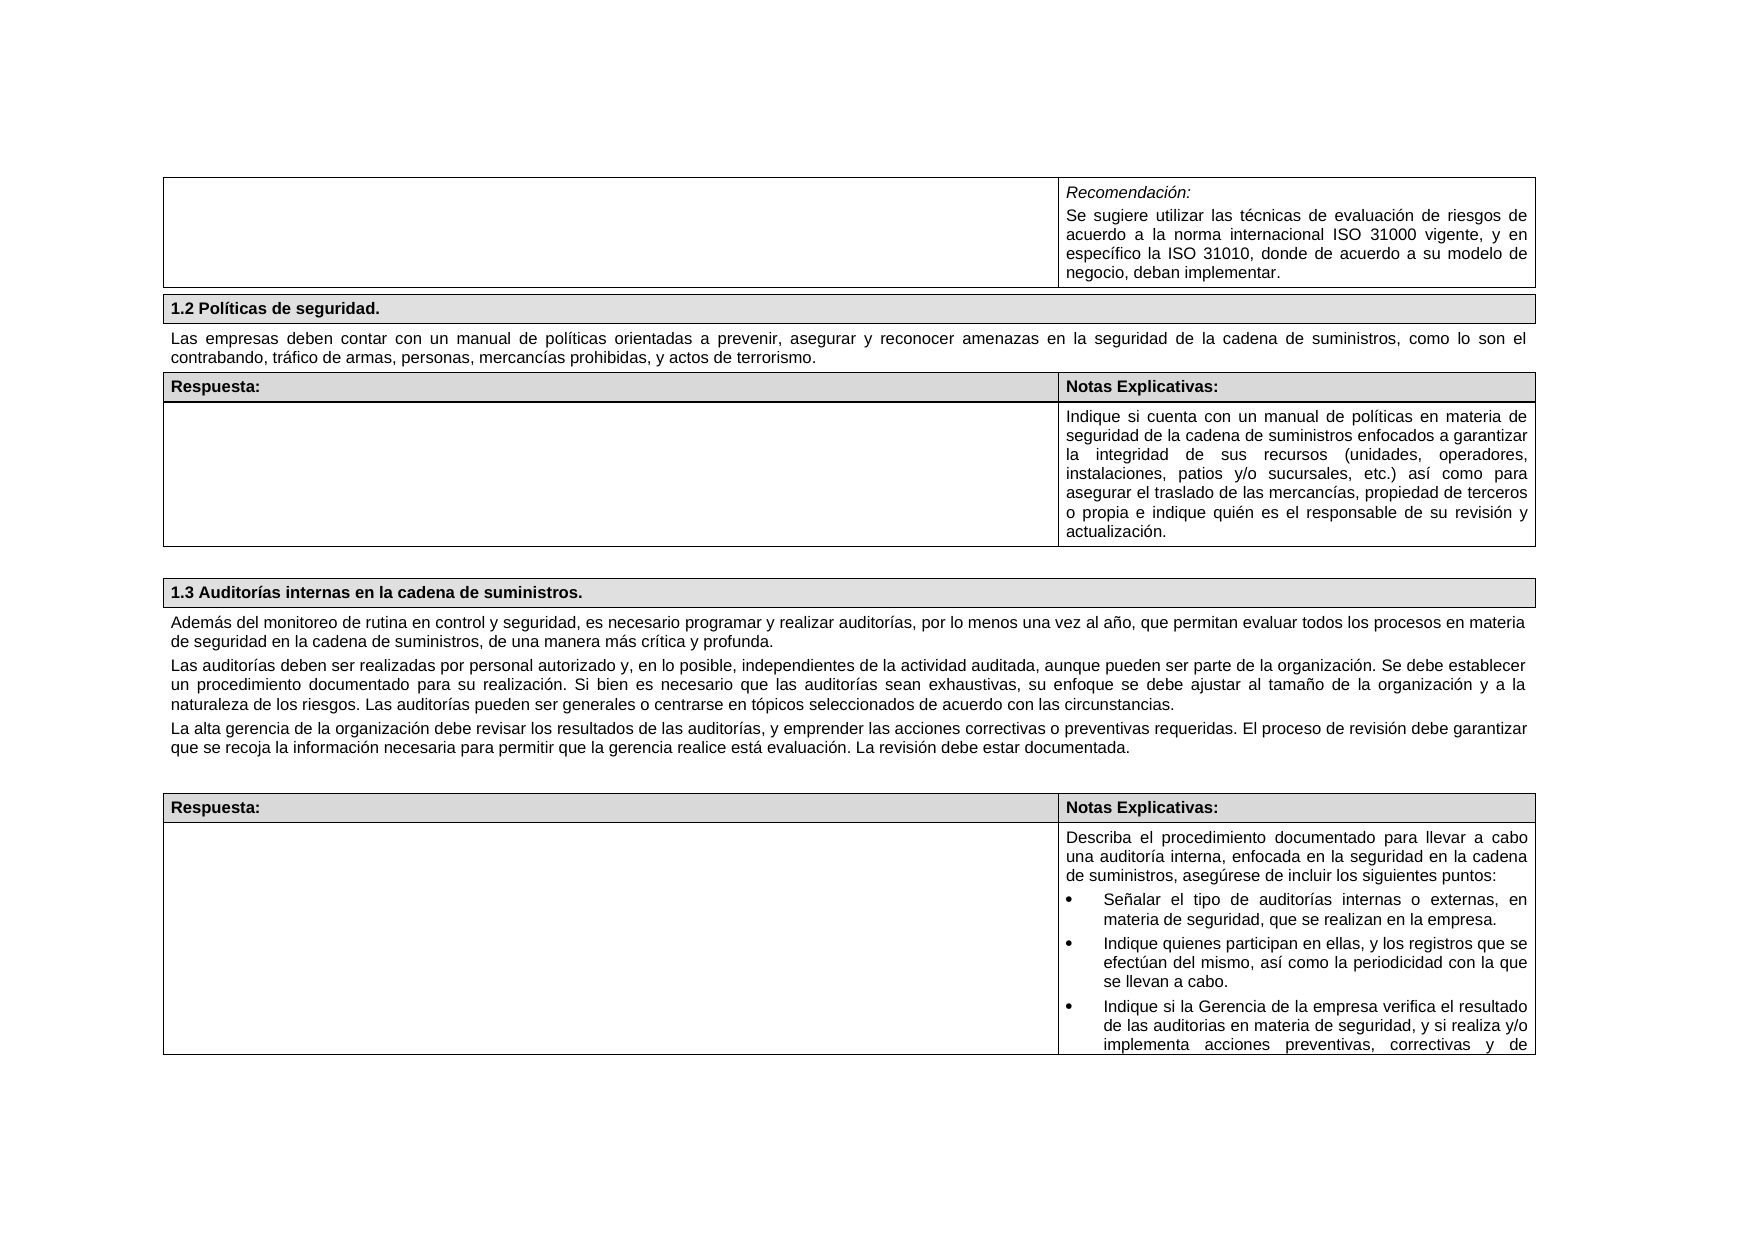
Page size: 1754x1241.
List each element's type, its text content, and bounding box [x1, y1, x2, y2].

table_cell Las empresas deben contar con un manual de políticas orientadas a prevenir, asegurar y reconocer amenazas en la seguridad de la cadena de suministros, como lo son el contrabando, tráfico de armas, personas, mercancías prohibidas, y actos de terrorismo. [163, 324, 1536, 372]
table_header 1.2 Políticas de seguridad. [164, 295, 1535, 323]
table_cell Indique si cuenta con un manual de políticas en materia de seguridad de la cadena de suministros enfocados a garantizar la integridad de sus recursos (unidades, operadores, instalaciones, patios y/o sucursales, etc.) así como para asegurar el traslado de las mercancías, propiedad de terceros o propia e indique quién es el responsable de su revisión y actualización. [1059, 403, 1535, 546]
table_header 1.3 Auditorías internas en la cadena de suministros. [164, 579, 1535, 607]
table_cell Además del monitoreo de rutina en control y seguridad, es necesario programar y realizar auditorías, por lo menos una vez al año, que permitan evaluar todos los procesos en materia de seguridad en la cadena de suministros, de una manera más crítica y profunda. Las auditorías deben ser realizadas por personal autorizado y, en lo posible, independientes de la actividad auditada, aunque pueden ser parte de la organización. Se debe establecer un procedimiento documentado para su realización. Si bien es necesario que las auditorías sean exhaustivas, su enfoque se debe ajustar al tamaño de la organización y a la naturaleza de los riesgos. Las auditorías pueden ser generales o centrarse en tópicos seleccionados de acuerdo con las circunstancias. La alta gerencia de la organización debe revisar los resultados de las auditorías, y emprender las acciones correctivas o preventivas requeridas. El proceso de revisión debe garantizar que se recoja la información necesaria para permitir que la gerencia realice está evaluación. La revisión debe estar documentada. [163, 608, 1536, 762]
table_cell Respuesta: [164, 373, 1058, 401]
table_header Notas Explicativas: [1059, 794, 1535, 822]
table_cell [1059, 178, 1535, 287]
table_cell Notas Explicativas: [1059, 373, 1535, 401]
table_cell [1059, 823, 1535, 1054]
table_cell [164, 403, 1058, 546]
table_cell [164, 823, 1058, 1054]
table_cell [164, 178, 1058, 287]
table_header Respuesta: [164, 794, 1058, 822]
